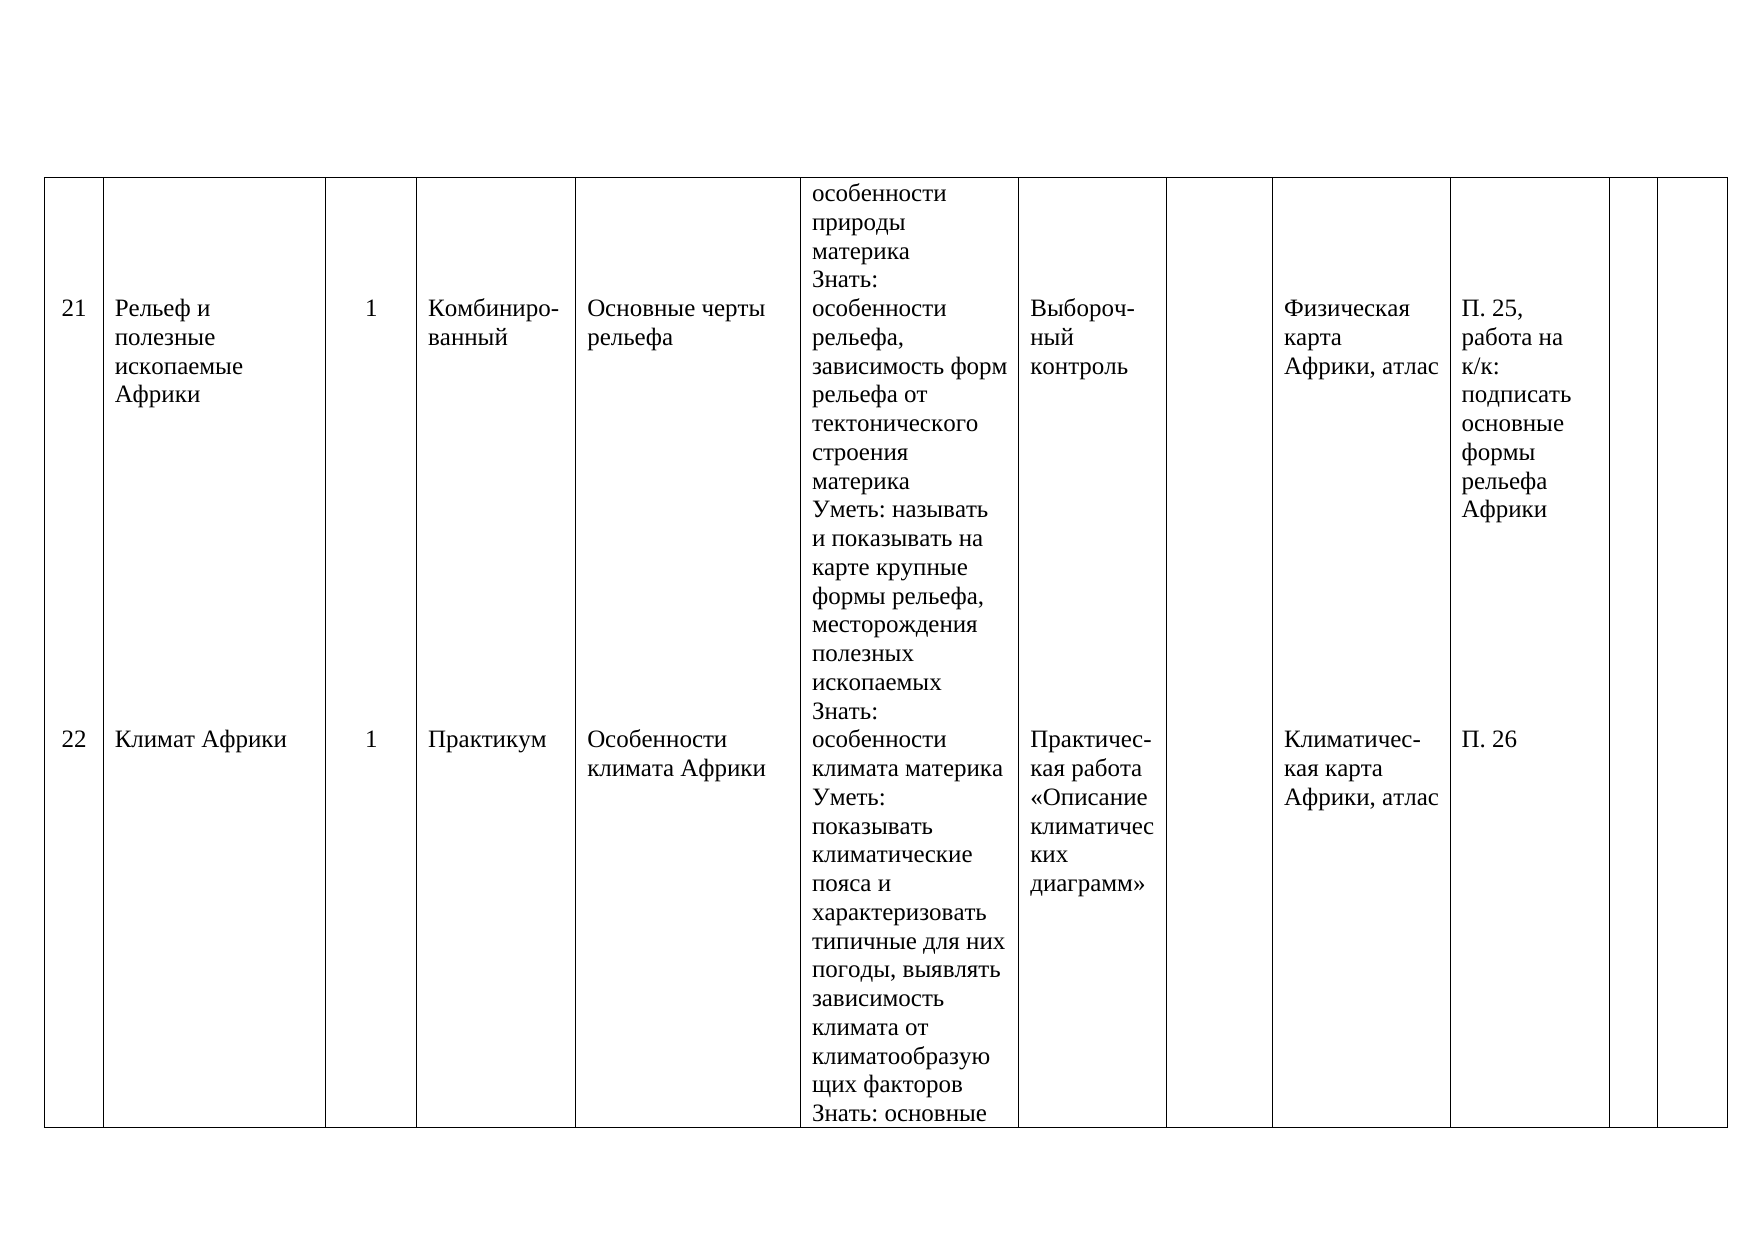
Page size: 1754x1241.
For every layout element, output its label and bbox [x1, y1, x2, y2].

table_cell [1167, 178, 1272, 1127]
table_cell [1019, 178, 1166, 1127]
table_cell [417, 178, 575, 1127]
table_cell [326, 178, 416, 1127]
table_cell [1610, 178, 1657, 1127]
table_cell [1273, 178, 1450, 1127]
table_cell [1451, 178, 1609, 1127]
table_cell [1658, 178, 1727, 1127]
table_cell [801, 178, 1018, 1127]
table_cell [45, 178, 103, 1127]
table_cell [104, 178, 325, 1127]
table_cell [576, 178, 800, 1127]
